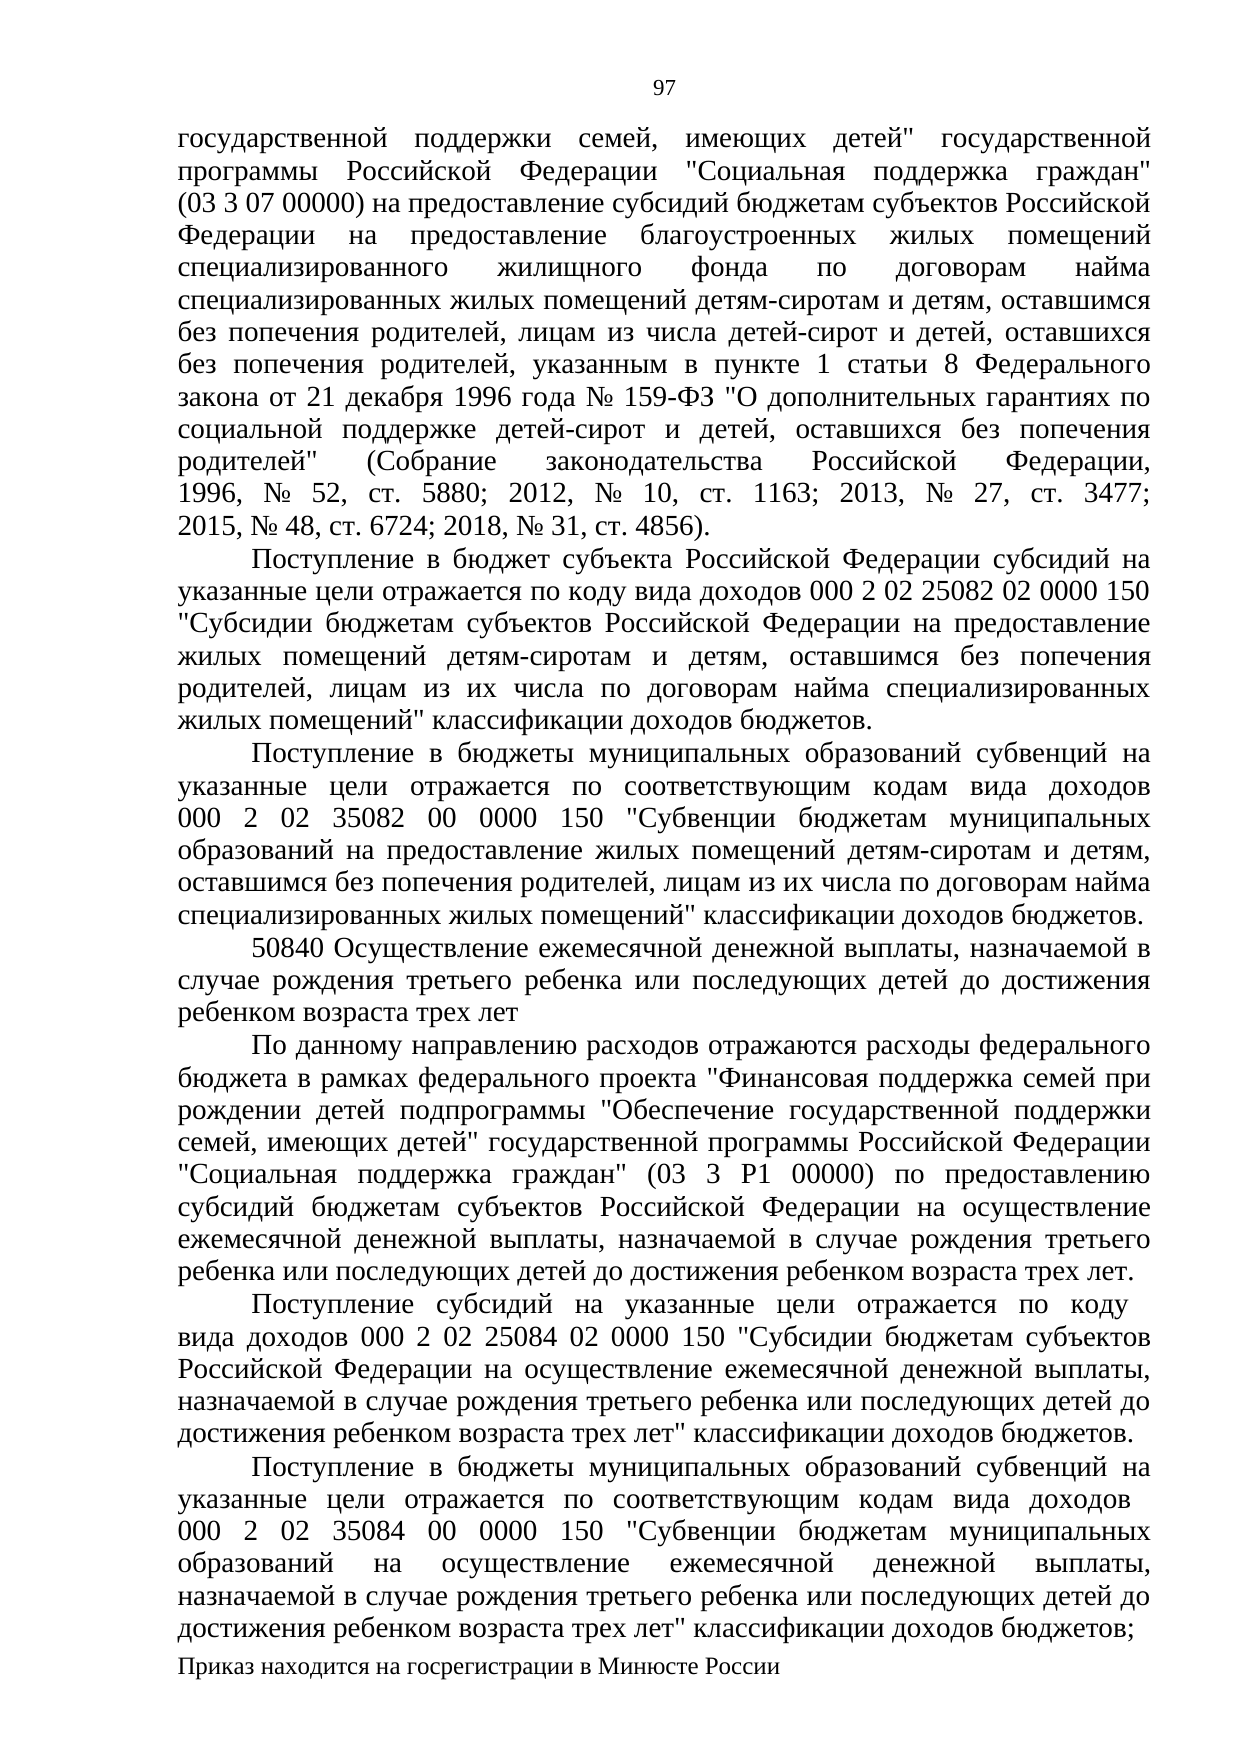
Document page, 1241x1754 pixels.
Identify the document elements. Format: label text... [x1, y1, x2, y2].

text Поступление в бюджеты муниципальных образований субвенций на указанные цели отражается по соответствующим кодам вида доходов 000 2 02 35082 00 0000 150 "Субвенции бюджетам муниципальных образований на предоставление жилых помещений детям-сиротам и детям, оставшимся без попечения родителей, лицам из их числа по договорам найма специализированных жилых помещений" классификации доходов бюджетов. [177, 737, 1152, 931]
text Поступление в бюджет субъекта Российской Федерации субсидий на указанные цели отражается по коду вида доходов 000 2 02 25082 02 0000 150 "Субсидии бюджетам субъектов Российской Федерации на предоставление жилых помещений детям-сиротам и детям, оставшимся без попечения родителей, лицам из их числа по договорам найма специализированных жилых помещений" классификации доходов бюджетов. [177, 542, 1152, 736]
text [177, 122, 1152, 542]
text Поступление в бюджеты муниципальных образований субвенций на указанные цели отражается по соответствующим кодам вида доходов 000 2 02 35084 00 0000 150 "Субвенции бюджетам муниципальных образований на осуществление ежемесячной денежной выплаты, назначаемой в случае рождения третьего ребенка или последующих детей до достижения ребенком возраста трех лет" классификации доходов бюджетов; [177, 1450, 1152, 1644]
text 50840 Осуществление ежемесячной денежной выплаты, назначаемой в случае рождения третьего ребенка или последующих детей до достижения ребенком возраста трех лет [177, 931, 1152, 1028]
text Поступление субсидий на указанные цели отражается по коду вида доходов 000 2 02 25084 02 0000 150 "Субсидии бюджетам субъектов Российской Федерации на осуществление ежемесячной денежной выплаты, назначаемой в случае рождения третьего ребенка или последующих детей до достижения ребенком возраста трех лет" классификации доходов бюджетов. [177, 1288, 1152, 1449]
text По данному направлению расходов отражаются расходы федерального бюджета в рамках федерального проекта "Финансовая поддержка семей при рождении детей подпрограммы "Обеспечение государственной поддержки семей, имеющих детей" государственной программы Российской Федерации "Социальная поддержка граждан" (03 3 Р1 00000) по предоставлению субсидий бюджетам субъектов Российской Федерации на осуществление ежемесячной денежной выплаты, назначаемой в случае рождения третьего ребенка или последующих детей до достижения ребенком возраста трех лет. [177, 1029, 1152, 1287]
